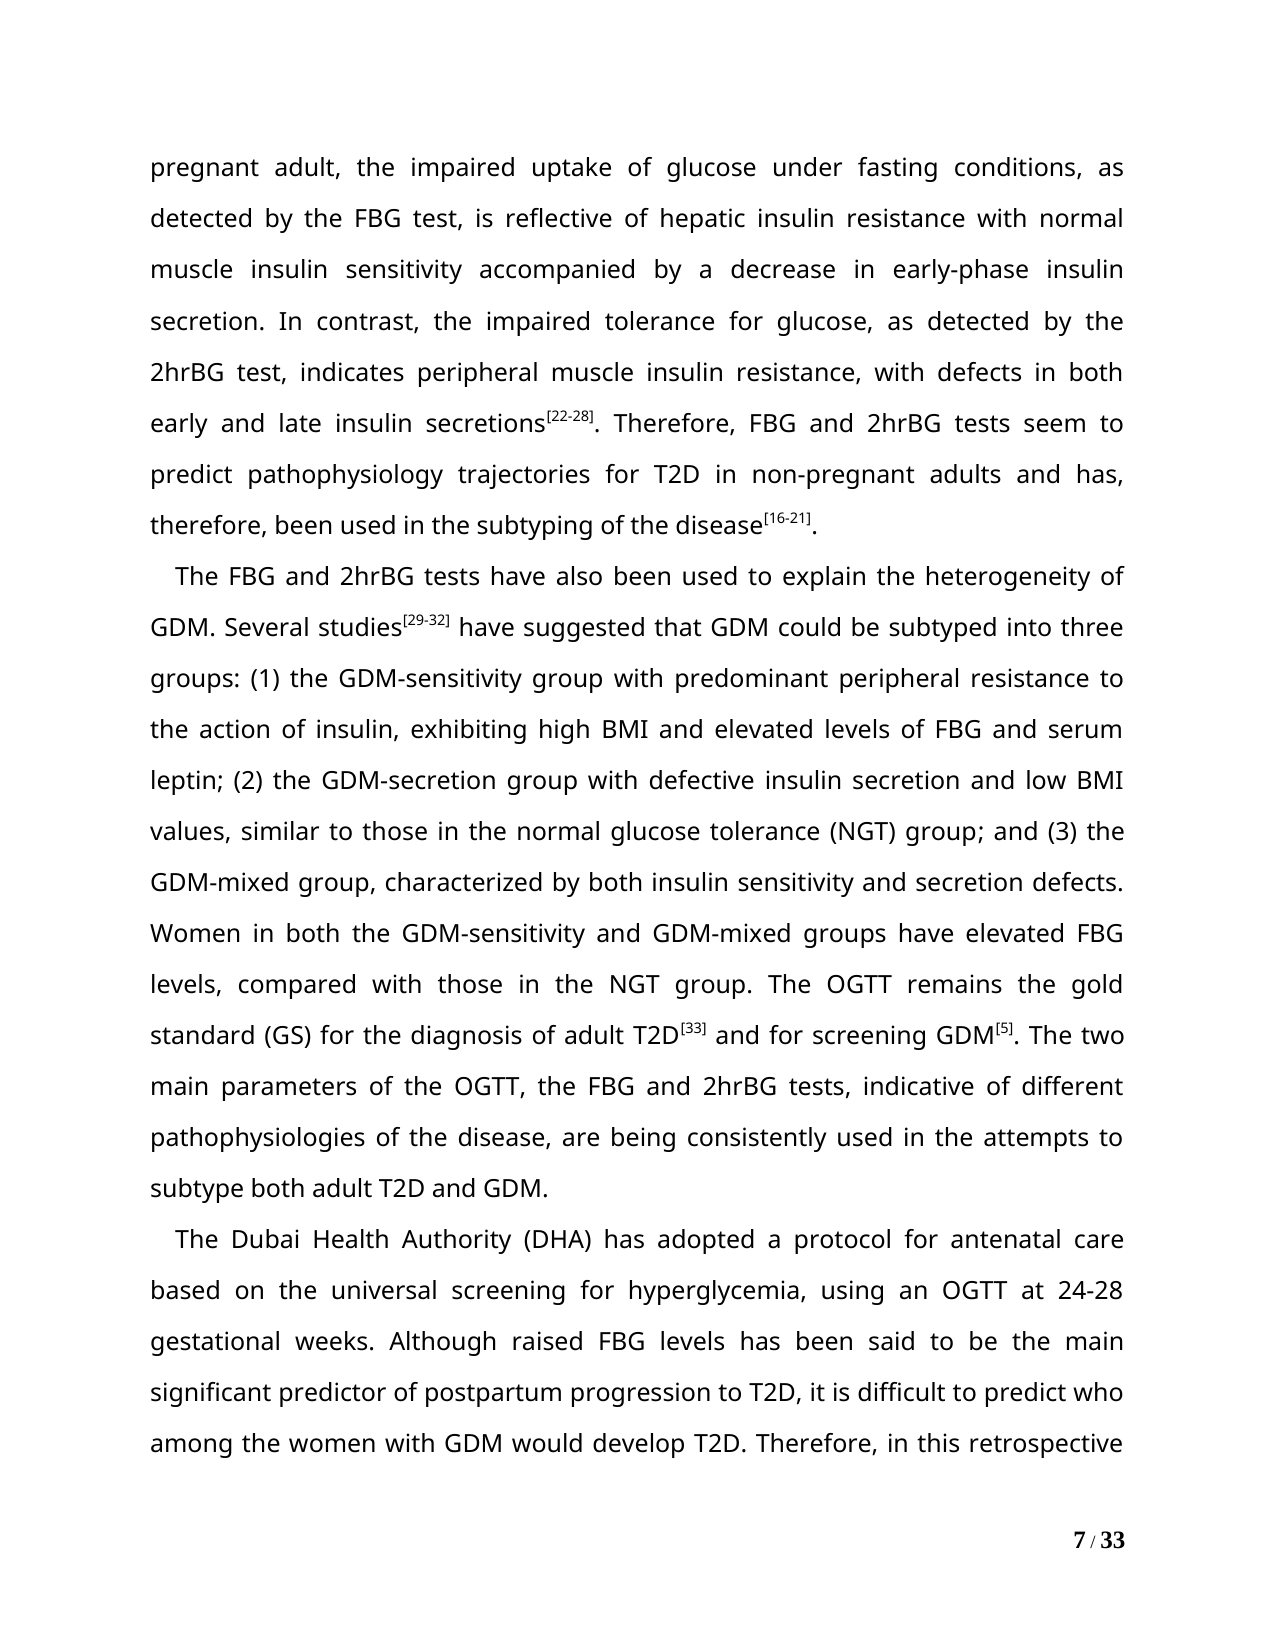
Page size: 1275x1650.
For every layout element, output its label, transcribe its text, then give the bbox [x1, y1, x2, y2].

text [150, 1222, 1125, 1460]
text The FBG and 2hrBG tests have also been used to explain the heterogeneity of GDM. Several studies[29-32] have suggested that GDM could be subtyped into three groups: (1) the GDM-sensitivity group with predominant peripheral resistance to the action of insulin, exhibiting high BMI and elevated levels of FBG and serum leptin; (2) the GDM-secretion group with defective insulin secretion and low BMI values, similar to those in the normal glucose tolerance (NGT) group; and (3) the GDM-mixed group, characterized by both insulin sensitivity and secretion defects. Women in both the GDM-sensitivity and GDM-mixed groups have elevated FBG levels, compared with those in the NGT group. The OGTT remains the gold standard (GS) for the diagnosis of adult T2D[33] and for screening GDM[5]. The two main parameters of the OGTT, the FBG and 2hrBG tests, indicative of different pathophysiologies of the disease, are being consistently used in the attempts to subtype both adult T2D and GDM. [150, 558, 1125, 1205]
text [150, 150, 1125, 541]
